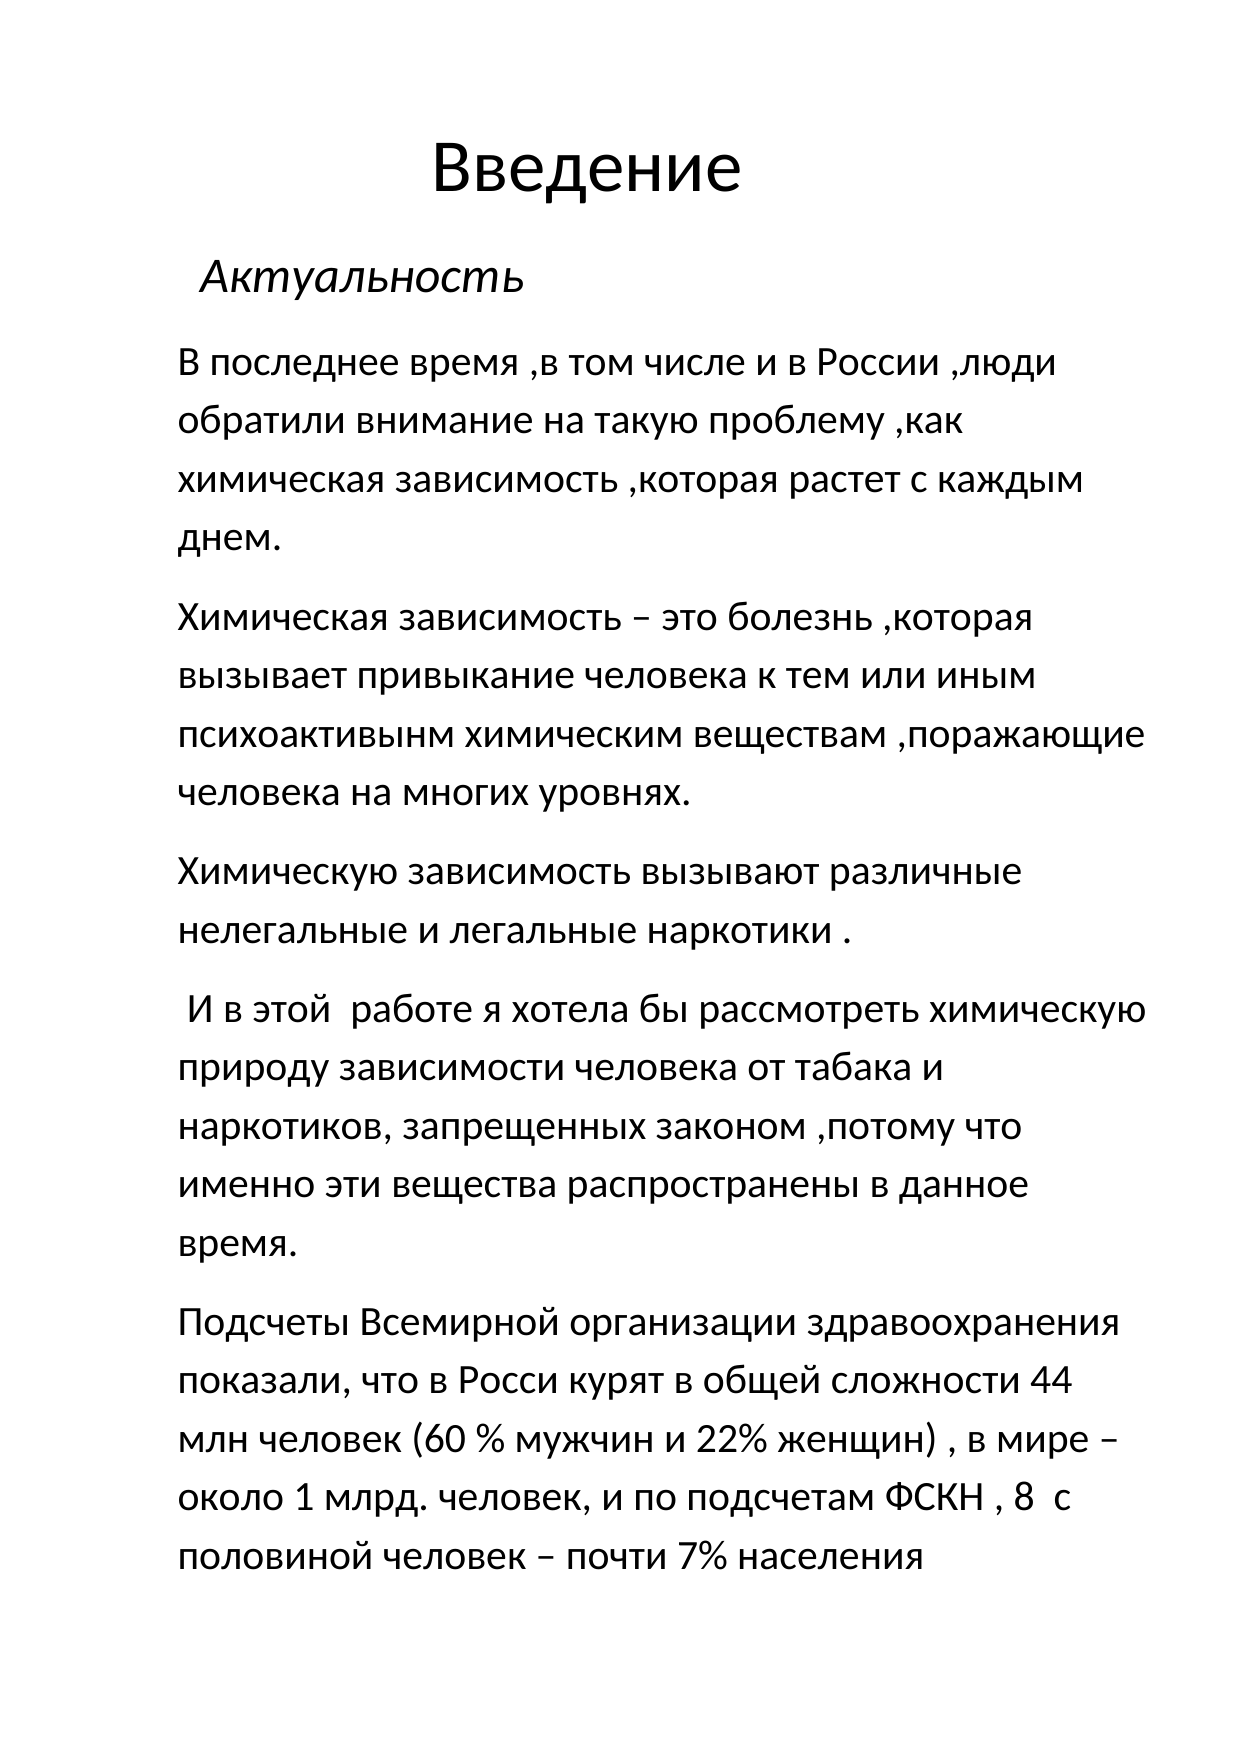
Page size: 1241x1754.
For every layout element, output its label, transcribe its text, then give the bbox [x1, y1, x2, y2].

text В последнее время ,в том числе и в России ,люди обратили внимание на такую проблему ,как химическая зависимость ,которая растет с каждым днем. [177, 335, 1152, 561]
text И в этой работе я хотела бы рассмотреть химическую природу зависимости человека от табака и наркотиков, запрещенных законом ,потому что именно эти вещества распространены в данное время. [177, 982, 1152, 1267]
text Химическую зависимость вызывают различные нелегальные и легальные наркотики . [177, 844, 1152, 953]
text Актуальность [177, 244, 1152, 305]
text Химическая зависимость – это болезнь ,которая вызывает привыкание человека к тем или иным психоактивынм химическим веществам ,поражающие человека на многих уровнях. [177, 590, 1152, 816]
text Введение [177, 118, 1152, 210]
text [177, 1295, 1152, 1579]
